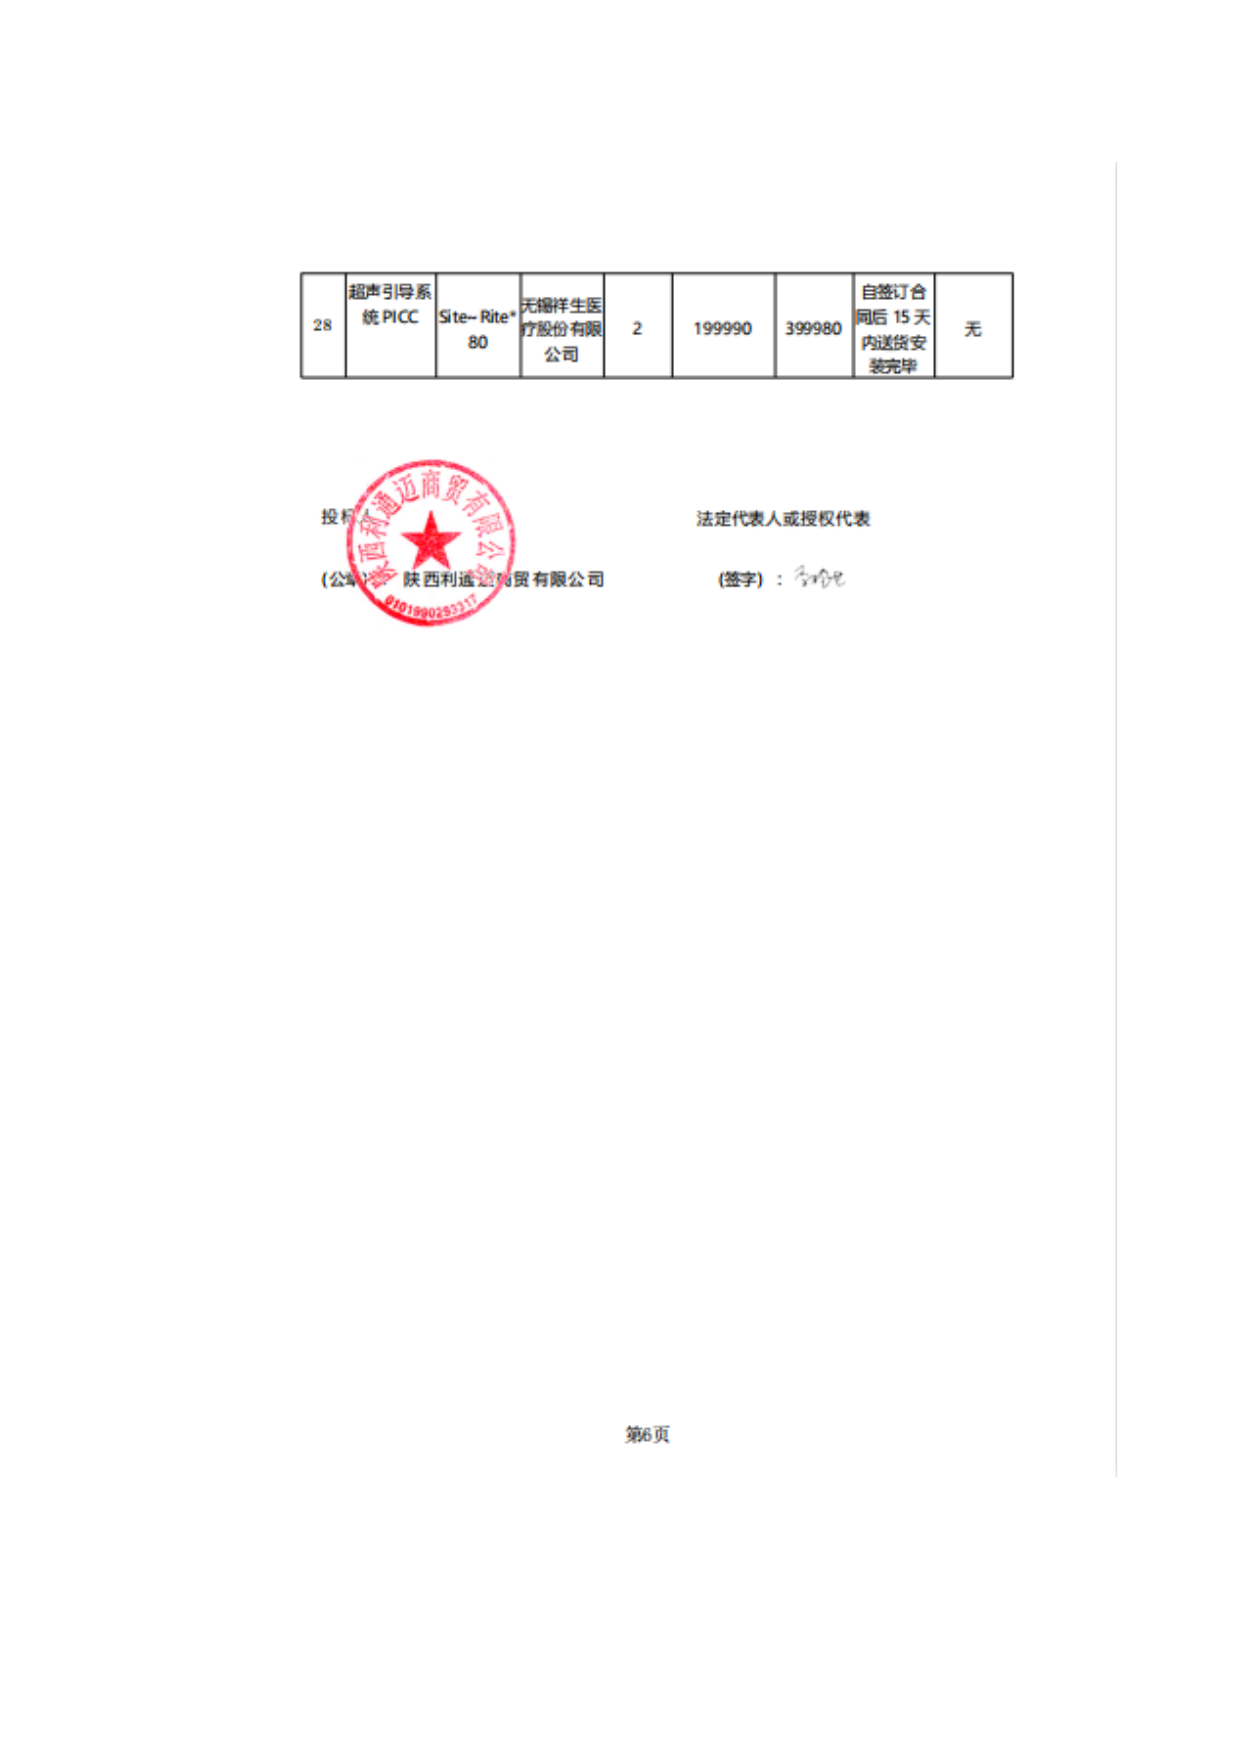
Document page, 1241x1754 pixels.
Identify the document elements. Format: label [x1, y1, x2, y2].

picture [187, 162, 1118, 1477]
